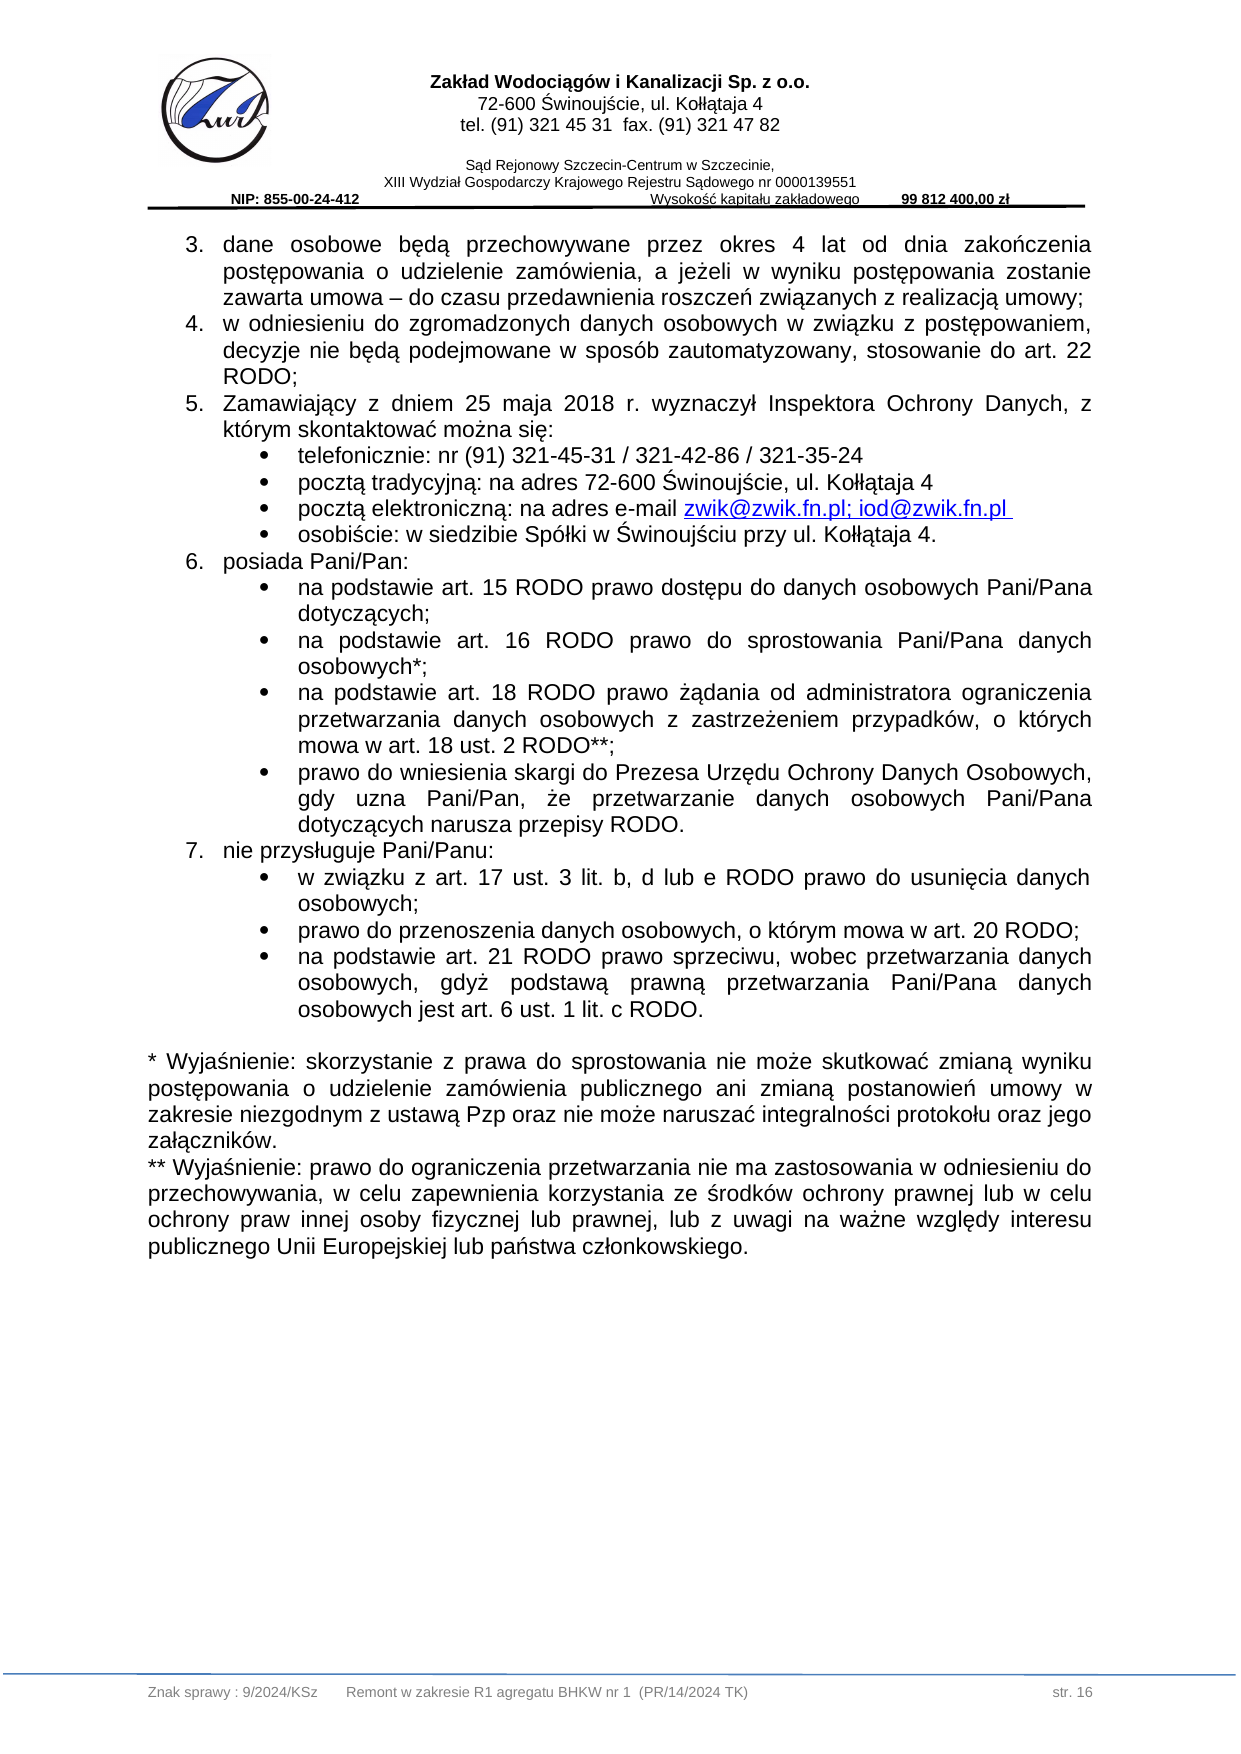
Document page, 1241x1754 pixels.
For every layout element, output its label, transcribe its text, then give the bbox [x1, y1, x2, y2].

list na podstawie art. 16 RODO prawo do sprostowania Pani/Pana danych osobowych*; [260, 627, 1092, 679]
list pocztą tradycyjną: na adres 72-600 Świnoujście, ul. Kołłątaja 4 [260, 468, 1092, 495]
list w związku z art. 17 ust. 3 lit. b, d lub e RODO prawo do usunięcia danych osobowych; [260, 864, 1092, 917]
list osobiście: w siedzibie Spółki w Świnoujściu przy ul. Kołłątaja 4. [260, 521, 1092, 548]
list prawo do wniesienia skargi do Prezesa Urzędu Ochrony Danych Osobowych, gdy uzna Pani/Pan, że przetwarzanie danych osobowych Pani/Pana dotyczących narusza przepisy RODO. [260, 758, 1092, 837]
list dane osobowe będą przechowywane przez okres 4 lat od dnia zakończenia postępowania o udzielenie zamówienia, a jeżeli w wyniku postępowania zostanie zawarta umowa – do czasu przedawnienia roszczeń związanych z realizacją umowy; [185, 231, 1092, 310]
text ** Wyjaśnienie: prawo do ograniczenia przetwarzania nie ma zastosowania w odniesieniu do przechowywania, w celu zapewnienia korzystania ze środków ochrony prawnej lub w celu ochrony praw innej osoby fizycznej lub prawnej, lub z uwagi na ważne względy interesu publicznego Unii Europejskiej lub państwa członkowskiego. [148, 1154, 1092, 1259]
list nie przysługuje Pani/Panu: [185, 837, 1092, 864]
list pocztą elektroniczną: na adres e-mail zwik@zwik.fn.pl; iod@zwik.fn.pl [260, 495, 1092, 521]
list posiada Pani/Pan: [185, 548, 1092, 574]
picture [158, 54, 272, 167]
list w odniesieniu do zgromadzonych danych osobowych w związku z postępowaniem, decyzje nie będą podejmowane w sposób zautomatyzowany, stosowanie do art. 22 RODO; [185, 310, 1092, 389]
list na podstawie art. 15 RODO prawo dostępu do danych osobowych Pani/Pana dotyczących; [260, 574, 1092, 627]
text * Wyjaśnienie: skorzystanie z prawa do sprostowania nie może skutkować zmianą wyniku postępowania o udzielenie zamówienia publicznego ani zmianą postanowień umowy w zakresie niezgodnym z ustawą Pzp oraz nie może naruszać integralności protokołu oraz jego załączników. [148, 1048, 1092, 1154]
list prawo do przenoszenia danych osobowych, o którym mowa w art. 20 RODO; [260, 917, 1092, 943]
list na podstawie art. 18 RODO prawo żądania od administratora ograniczenia przetwarzania danych osobowych z zastrzeżeniem przypadków, o których mowa w art. 18 ust. 2 RODO**; [260, 679, 1092, 758]
list Zamawiający z dniem 25 maja 2018 r. wyznaczył Inspektora Ochrony Danych, z którym skontaktować można się: [185, 389, 1092, 442]
list telefonicznie: nr (91) 321-45-31 / 321-42-86 / 321-35-24 [260, 442, 1092, 468]
list na podstawie art. 21 RODO prawo sprzeciwu, wobec przetwarzania danych osobowych, gdyż podstawą prawną przetwarzania Pani/Pana danych osobowych jest art. 6 ust. 1 lit. c RODO. [260, 943, 1092, 1022]
